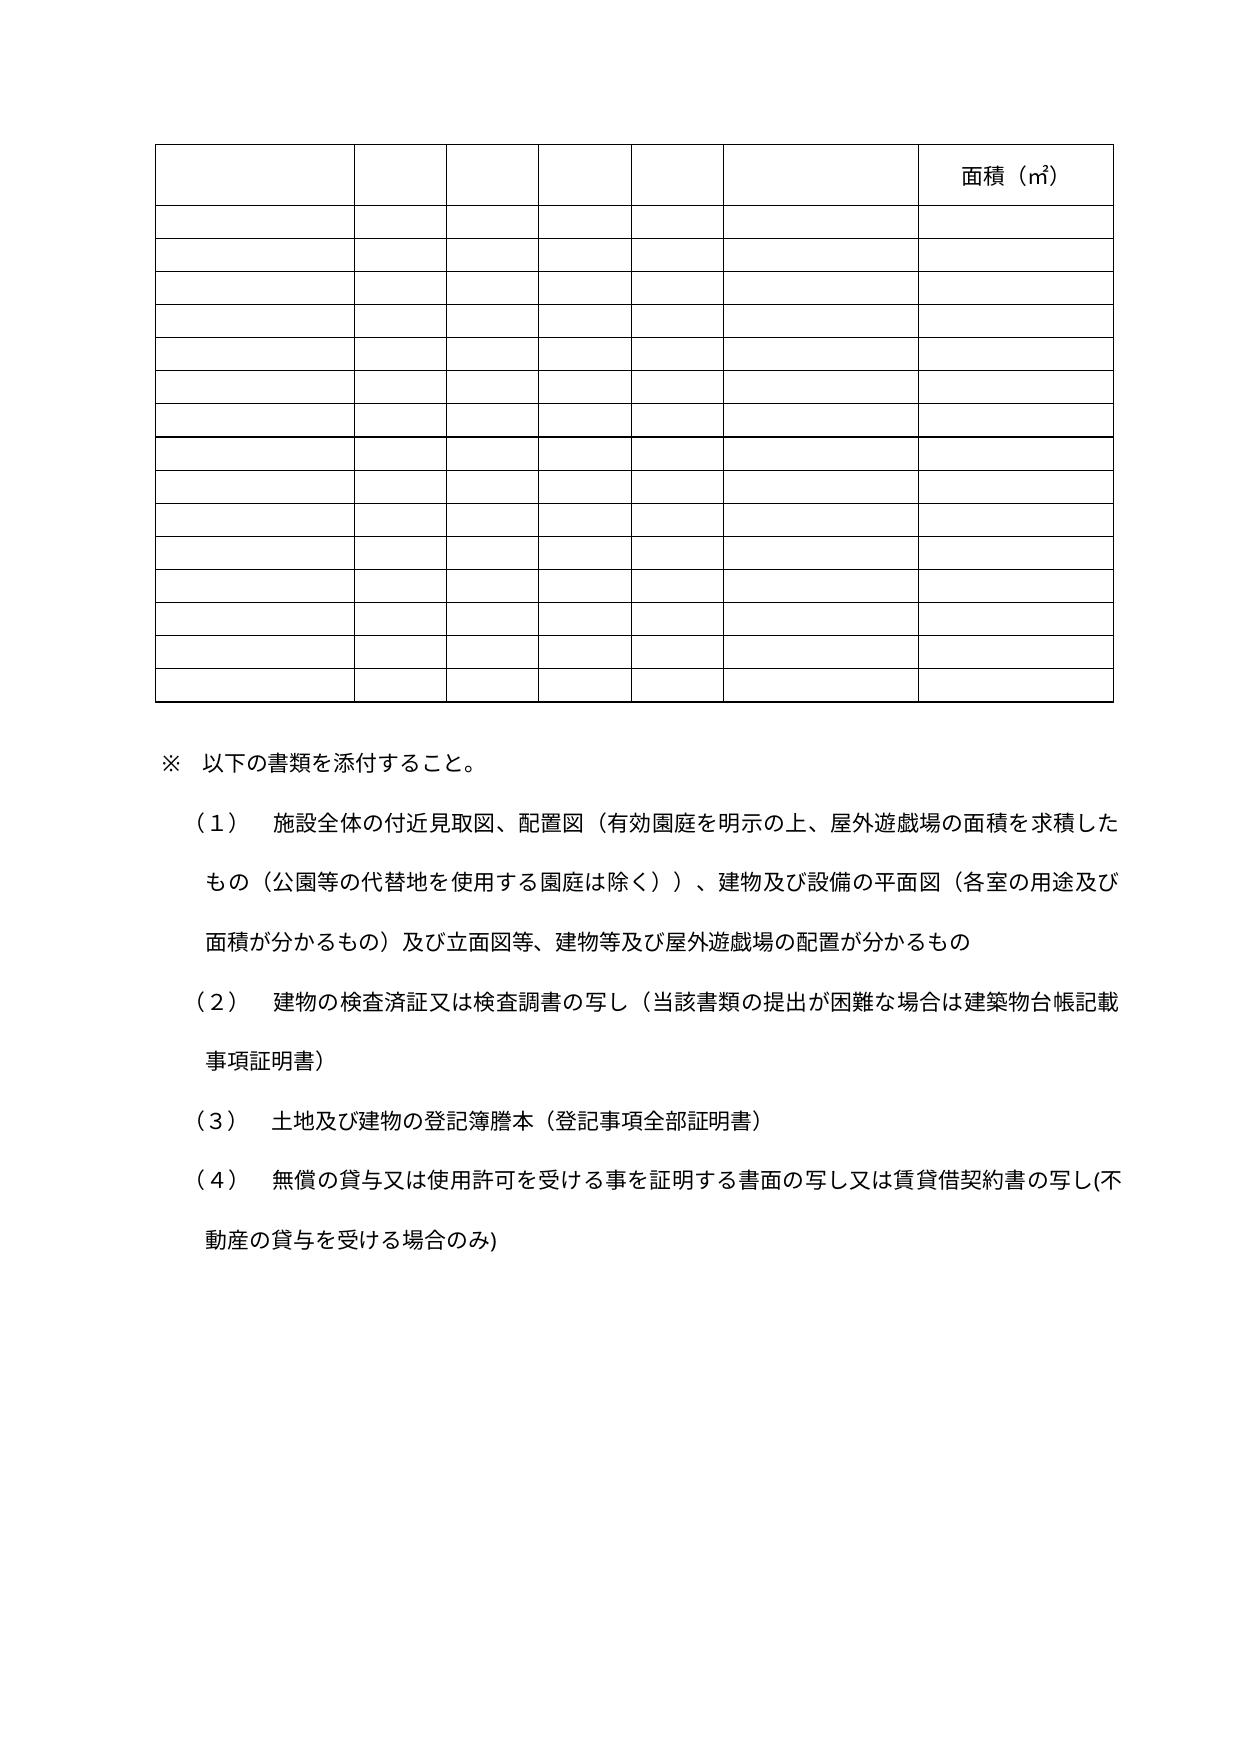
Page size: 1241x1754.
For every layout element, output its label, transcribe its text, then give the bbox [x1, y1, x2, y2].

table_cell [919, 206, 1113, 238]
table_cell [539, 371, 631, 403]
table_cell [632, 636, 723, 668]
table_cell [919, 338, 1113, 370]
table_cell [632, 404, 723, 436]
table_cell [539, 537, 631, 569]
table_cell [355, 338, 446, 370]
table_cell [447, 669, 538, 701]
table_cell [632, 371, 723, 403]
table_cell [156, 272, 354, 304]
table_cell [724, 636, 918, 668]
table_cell [919, 570, 1113, 602]
table_cell [632, 471, 723, 503]
table_cell [156, 471, 354, 503]
table_cell [539, 239, 631, 271]
table_cell [632, 570, 723, 602]
table_cell [355, 537, 446, 569]
table_cell [447, 371, 538, 403]
table_header 子どもの区分 [447, 145, 538, 204]
table_cell [632, 603, 723, 635]
table_cell [447, 570, 538, 602]
table_cell [355, 471, 446, 503]
table_header 階数 （階） [355, 145, 446, 204]
table_header 子ども１人当たり 面積（㎡） [919, 145, 1113, 204]
table_cell [355, 305, 446, 337]
table_cell [919, 537, 1113, 569]
table_cell [447, 305, 538, 337]
text ※ 以下の書類を添付すること。 [118, 732, 1122, 792]
table_cell [724, 603, 918, 635]
table_cell [632, 537, 723, 569]
table_cell [632, 239, 723, 271]
table_header 室名 [156, 145, 354, 204]
table_cell [724, 570, 918, 602]
text （２） 建物の検査済証又は検査調書の写し（当該書類の提出が困難な場合は建築物台帳記載事項証明書） [184, 971, 1122, 1090]
table_cell [447, 404, 538, 436]
table_cell [724, 338, 918, 370]
table_cell [632, 272, 723, 304]
table_cell [632, 669, 723, 701]
table_cell [355, 438, 446, 469]
table_cell [447, 603, 538, 635]
table_cell [724, 206, 918, 238]
table_cell [724, 239, 918, 271]
table_cell [447, 471, 538, 503]
table_cell [919, 504, 1113, 536]
table_cell [539, 338, 631, 370]
table_cell [539, 570, 631, 602]
table_cell [724, 669, 918, 701]
table_cell [632, 504, 723, 536]
table_cell [156, 504, 354, 536]
table_cell [632, 338, 723, 370]
table_cell [156, 404, 354, 436]
table_cell [156, 603, 354, 635]
table_cell [632, 305, 723, 337]
table_cell [539, 438, 631, 469]
table_cell [919, 636, 1113, 668]
table_cell [724, 438, 918, 469]
table_cell [156, 206, 354, 238]
table_cell [539, 272, 631, 304]
table_cell [355, 603, 446, 635]
table_cell [724, 305, 918, 337]
table_cell [539, 305, 631, 337]
table_cell [156, 537, 354, 569]
table_cell [355, 371, 446, 403]
table_cell [447, 636, 538, 668]
table_cell [724, 504, 918, 536]
table_cell [632, 438, 723, 469]
table_cell [156, 338, 354, 370]
table_cell [919, 371, 1113, 403]
table_cell [724, 471, 918, 503]
table_cell [355, 636, 446, 668]
table_cell [632, 206, 723, 238]
table_cell [355, 206, 446, 238]
table_cell [355, 669, 446, 701]
text （４） 無償の貸与又は使用許可を受ける事を証明する書面の写し又は賃貸借契約書の写し(不動産の貸与を受ける場合のみ) [184, 1149, 1122, 1268]
table_cell [539, 206, 631, 238]
table_cell [355, 239, 446, 271]
table_header 子どもの年齢 [539, 145, 631, 204]
table_cell [919, 272, 1113, 304]
table_cell [447, 239, 538, 271]
table_cell [447, 338, 538, 370]
table_cell [724, 272, 918, 304]
table_cell [447, 272, 538, 304]
table_cell [355, 570, 446, 602]
table_cell [355, 504, 446, 536]
table_cell [156, 371, 354, 403]
table_cell [919, 438, 1113, 469]
table_cell [724, 404, 918, 436]
table_cell [539, 471, 631, 503]
table_cell [724, 371, 918, 403]
table_cell [919, 471, 1113, 503]
text （１） 施設全体の付近見取図、配置図（有効園庭を明示の上、屋外遊戯場の面積を求積したもの（公園等の代替地を使用する園庭は除く））、建物及び設備の平面図（各室の用途及び面積が分かるもの）及び立面図等、建物等及び屋外遊戯場の配置が分かるもの [184, 792, 1122, 971]
table_cell [919, 669, 1113, 701]
table_cell [447, 438, 538, 469]
table_header 利用 定員 [632, 145, 723, 204]
table_cell [447, 504, 538, 536]
table_cell [919, 404, 1113, 436]
table_cell [919, 239, 1113, 271]
table_cell [447, 206, 538, 238]
table_cell [156, 570, 354, 602]
table_cell [919, 603, 1113, 635]
table_cell [156, 239, 354, 271]
table_cell [539, 636, 631, 668]
table_cell [539, 603, 631, 635]
table_cell [539, 504, 631, 536]
table_cell [355, 272, 446, 304]
table_cell [355, 404, 446, 436]
table_cell [156, 305, 354, 337]
text （３） 土地及び建物の登記簿謄本（登記事項全部証明書） [118, 1090, 1122, 1149]
table_cell [156, 636, 354, 668]
table_cell [156, 669, 354, 701]
table_cell [539, 669, 631, 701]
table_cell [156, 438, 354, 469]
table_cell [724, 537, 918, 569]
table_header 面積（㎡） [724, 145, 918, 204]
table_cell [919, 305, 1113, 337]
table_cell [447, 537, 538, 569]
table_cell [539, 404, 631, 436]
